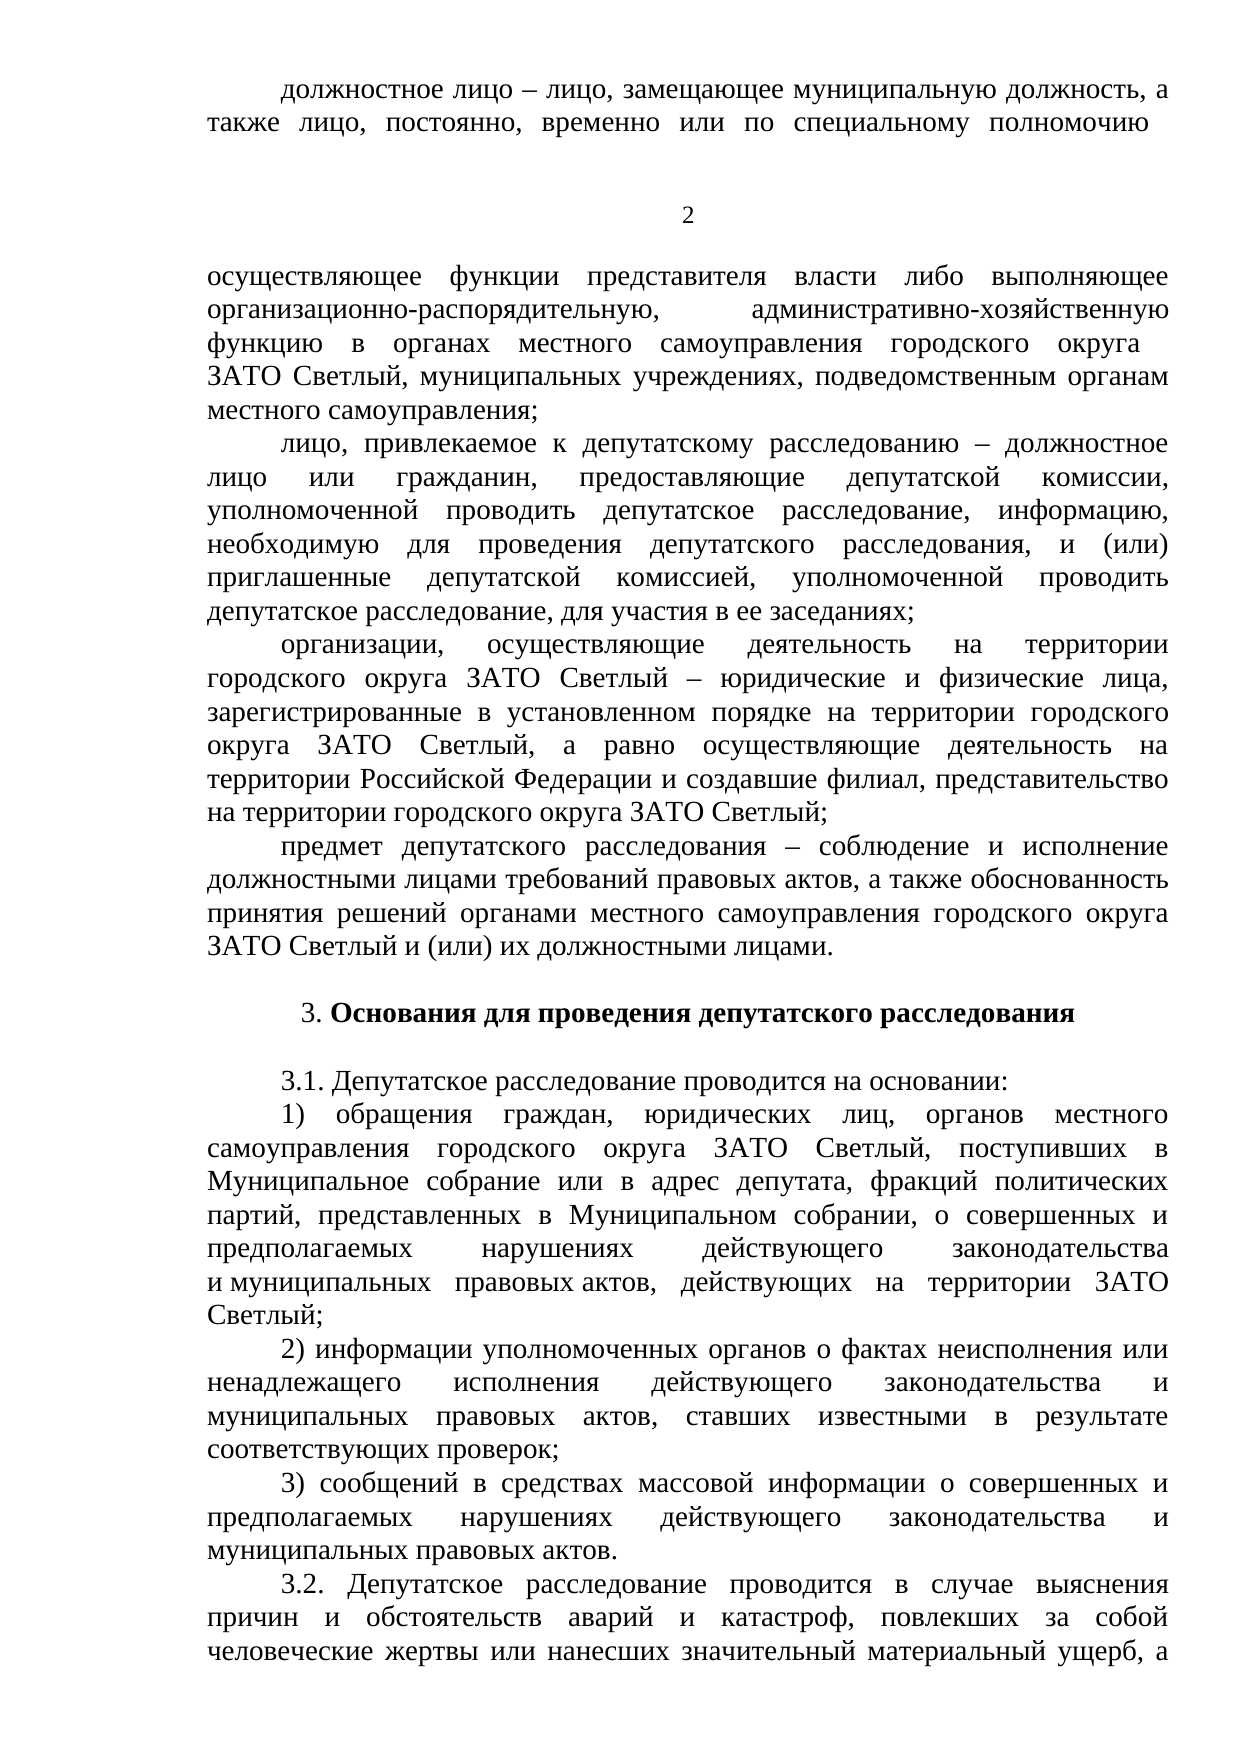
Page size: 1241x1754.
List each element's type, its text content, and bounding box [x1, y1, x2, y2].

title 3. Основания для проведения депутатского расследования [207, 996, 1169, 1029]
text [207, 1566, 1169, 1666]
text 2 [207, 200, 1169, 229]
text осуществляющее функции представителя власти либо выполняющее организационно-распорядительную, административно-хозяйственную функцию в органах местного самоуправления городского округа ЗАТО Светлый, муниципальных учреждениях, подведомственным органам местного самоуправления; [207, 258, 1169, 425]
text 1) обращения граждан, юридических лиц, органов местного самоуправления городского округа ЗАТО Светлый, поступивших в Муниципальное собрание или в адрес депутата, фракций политических партий, представленных в Муниципальном собрании, о совершенных и предполагаемых нарушениях действующего законодательства и муниципальных правовых актов, действующих на территории ЗАТО Светлый; [207, 1096, 1169, 1331]
text организации, осуществляющие деятельность на территории городского округа ЗАТО Светлый – юридические и физические лица, зарегистрированные в установленном порядке на территории городского округа ЗАТО Светлый, а равно осуществляющие деятельность на территории Российской Федерации и создавшие филиал, представительство на территории городского округа ЗАТО Светлый; [207, 627, 1169, 828]
text лицо, привлекаемое к депутатскому расследованию – должностное лицо или гражданин, предоставляющие депутатской комиссии, уполномоченной проводить депутатское расследование, информацию, необходимую для проведения депутатского расследования, и (или) приглашенные депутатской комиссией, уполномоченной проводить депутатское расследование, для участия в ее заседаниях; [207, 425, 1169, 627]
text должностное лицо – лицо, замещающее муниципальную должность, а также лицо, постоянно, временно или по специальному полномочию [207, 71, 1169, 171]
text предмет депутатского расследования – соблюдение и исполнение должностными лицами требований правовых актов, а также обоснованность принятия решений органами местного самоуправления городского округа ЗАТО Светлый и (или) их должностными лицами. [207, 828, 1169, 962]
text 2) информации уполномоченных органов о фактах неисполнения или ненадлежащего исполнения действующего законодательства и муниципальных правовых актов, ставших известными в результате соответствующих проверок; [207, 1331, 1169, 1465]
text 3.1. Депутатское расследование проводится на основании: [207, 1063, 1169, 1096]
text 3) сообщений в средствах массовой информации о совершенных и предполагаемых нарушениях действующего законодательства и муниципальных правовых актов. [207, 1465, 1169, 1566]
